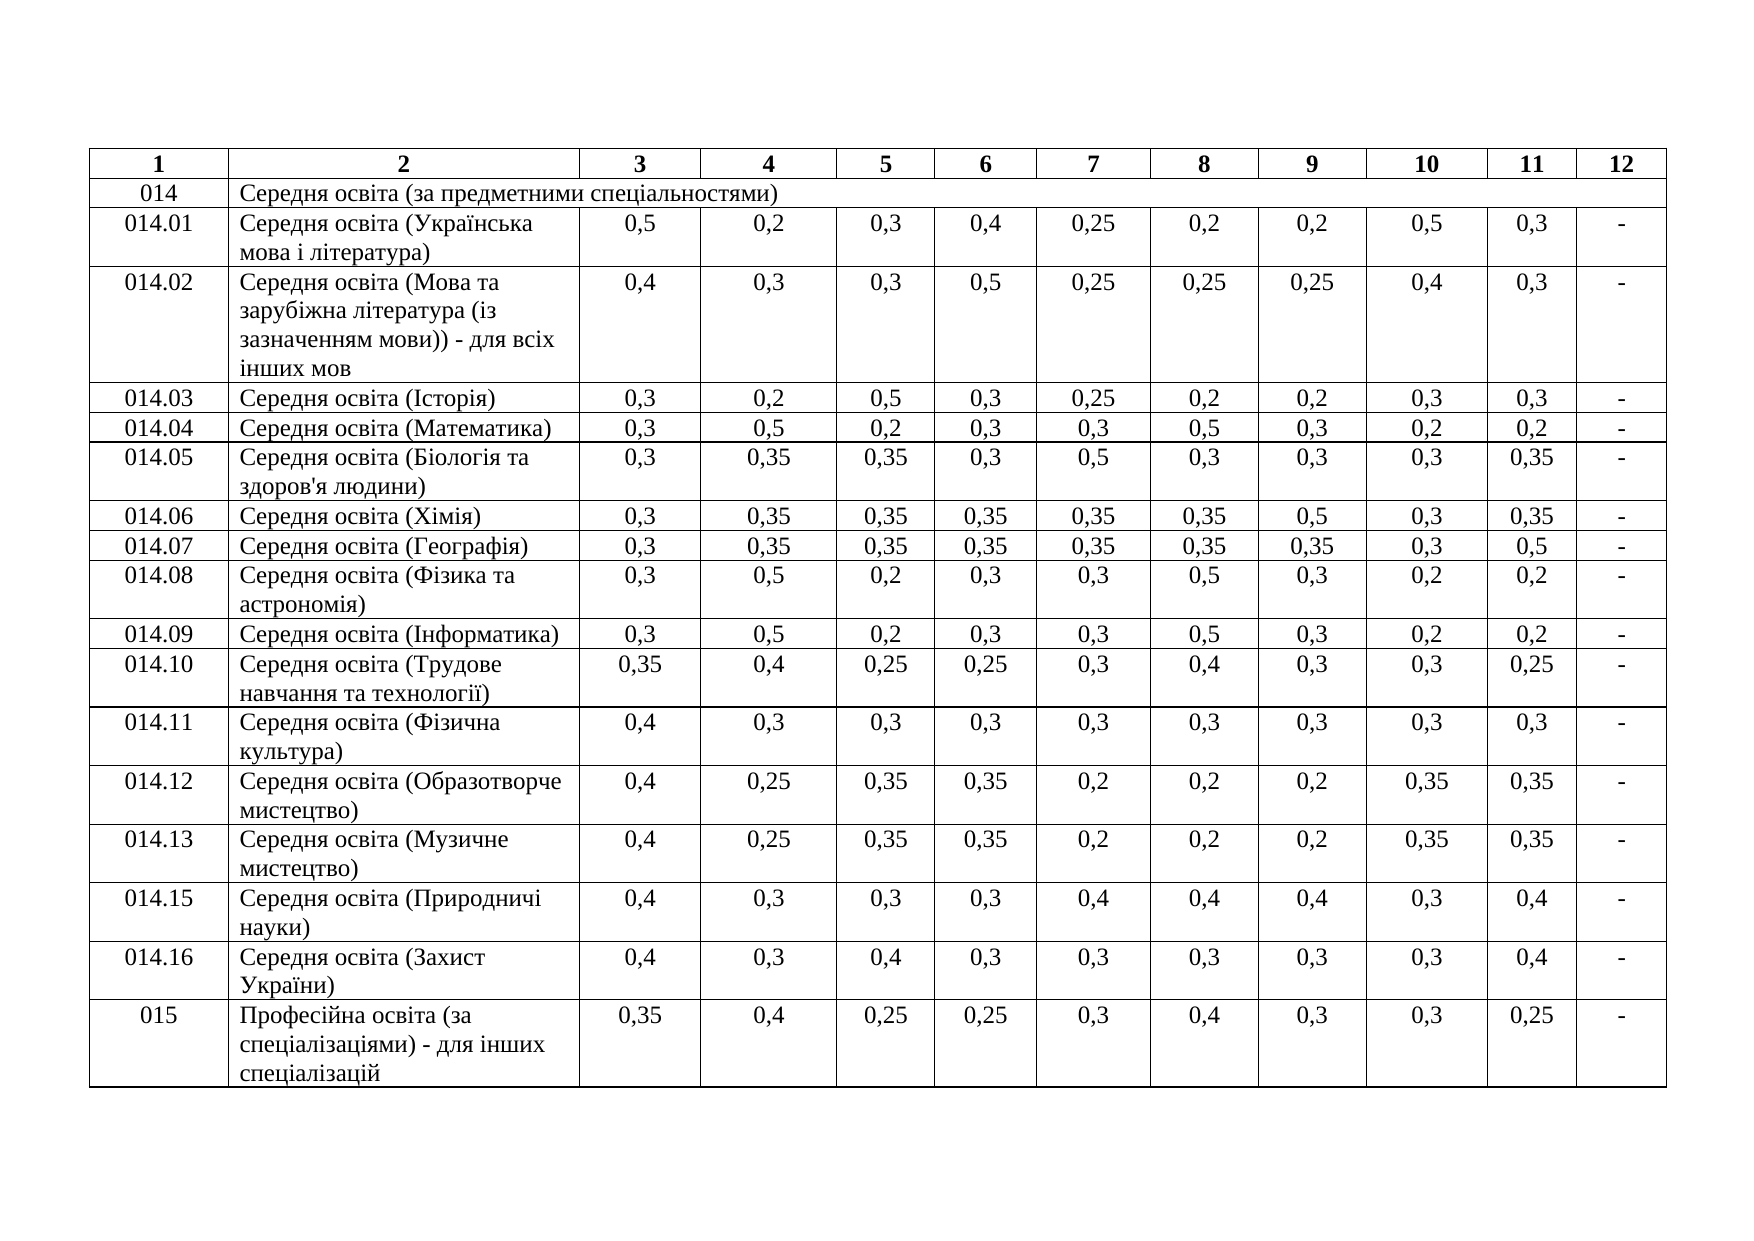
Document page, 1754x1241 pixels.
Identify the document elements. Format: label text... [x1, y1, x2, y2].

table_cell 0,3 [1367, 443, 1487, 500]
table_cell 0,5 [1151, 619, 1258, 648]
table_cell 0,35 [1037, 501, 1150, 530]
table_cell Середня освіта (Образотворче мистецтво) [229, 766, 579, 823]
table_cell 0,2 [1259, 766, 1366, 823]
table_cell 0,35 [1488, 766, 1576, 823]
table_cell 0,4 [701, 1000, 836, 1086]
table_cell 0,2 [1488, 619, 1576, 648]
table_cell - [1577, 383, 1666, 412]
table_header 7 [1037, 149, 1150, 177]
table_cell 0,4 [580, 267, 700, 382]
table_cell 0,2 [1037, 825, 1150, 882]
table_cell 0,2 [1259, 825, 1366, 882]
table_cell Середня освіта (Математика) [229, 413, 579, 441]
table_cell 0,3 [580, 531, 700, 559]
table_cell 0,35 [837, 766, 934, 823]
table_cell 0,4 [1151, 649, 1258, 706]
table_cell 0,3 [701, 708, 836, 765]
table_cell 0,5 [1259, 501, 1366, 530]
table_cell 0,4 [580, 883, 700, 941]
table_cell 014.06 [90, 501, 228, 530]
table_cell 0,3 [1037, 619, 1150, 648]
table_cell 0,35 [1259, 531, 1366, 559]
table_header 11 [1488, 149, 1576, 177]
table_cell Середня освіта (Природничі науки) [229, 883, 579, 941]
table_cell 0,35 [580, 1000, 700, 1086]
table_cell 0,35 [837, 443, 934, 500]
table_cell 0,35 [837, 531, 934, 559]
table_cell 0,3 [580, 619, 700, 648]
table_cell - [1577, 619, 1666, 648]
table_cell 0,3 [1488, 208, 1576, 266]
table_cell 0,25 [1488, 1000, 1576, 1086]
table_cell 0,2 [1151, 825, 1258, 882]
table_cell - [1577, 267, 1666, 382]
table_header 6 [935, 149, 1036, 177]
table_cell 0,3 [1367, 649, 1487, 706]
table_cell 0,2 [1151, 208, 1258, 266]
table_cell 0,3 [1367, 942, 1487, 999]
table_cell 0,3 [1037, 1000, 1150, 1086]
table_cell 0,3 [935, 561, 1036, 618]
table_cell 0,25 [935, 649, 1036, 706]
table_cell 0,2 [1367, 561, 1487, 618]
table_cell Середня освіта (Хімія) [229, 501, 579, 530]
table_cell 0,3 [580, 501, 700, 530]
table_cell 0,25 [701, 766, 836, 823]
table_cell 0,3 [1259, 1000, 1366, 1086]
table_cell 0,3 [1259, 649, 1366, 706]
table_cell 0,3 [1488, 708, 1576, 765]
table_cell 014.04 [90, 413, 228, 441]
table_cell - [1577, 208, 1666, 266]
table_cell 0,3 [1259, 413, 1366, 441]
table_cell 0,4 [580, 942, 700, 999]
table_cell 0,35 [935, 766, 1036, 823]
table_cell 0,2 [1151, 383, 1258, 412]
table_cell 0,3 [1488, 383, 1576, 412]
table_cell Середня освіта (Українська мова і література) [229, 208, 579, 266]
table_cell 0,35 [935, 501, 1036, 530]
table_cell 0,5 [1488, 531, 1576, 559]
table_cell 0,2 [701, 383, 836, 412]
table_cell Середня освіта (Інформатика) [229, 619, 579, 648]
table_header 2 [229, 149, 579, 177]
table_cell 0,3 [935, 708, 1036, 765]
table_cell 0,3 [837, 267, 934, 382]
table_cell 0,5 [701, 413, 836, 441]
table_cell 0,3 [837, 883, 934, 941]
table_cell 0,35 [1037, 531, 1150, 559]
table_cell 0,3 [580, 443, 700, 500]
table_cell 0,25 [1151, 267, 1258, 382]
table_cell 0,25 [837, 649, 934, 706]
table_cell 014.08 [90, 561, 228, 618]
table_cell 0,4 [1037, 883, 1150, 941]
table_cell 014.05 [90, 443, 228, 500]
table_cell 0,3 [1367, 531, 1487, 559]
table_cell 0,2 [1367, 413, 1487, 441]
table_cell 014 [90, 179, 228, 207]
table_cell Середня освіта (Захист України) [229, 942, 579, 999]
table_cell 0,4 [1488, 942, 1576, 999]
table_cell 014.03 [90, 383, 228, 412]
table_cell 0,3 [1037, 561, 1150, 618]
table_cell 0,5 [1037, 443, 1150, 500]
table_cell - [1577, 766, 1666, 823]
table_cell 0,2 [1259, 383, 1366, 412]
table_cell 0,4 [1367, 267, 1487, 382]
table_cell 014.09 [90, 619, 228, 648]
table_cell Середня освіта (Фізика та астрономія) [229, 561, 579, 618]
table_cell 0,5 [1151, 413, 1258, 441]
table_cell 0,5 [935, 267, 1036, 382]
table_cell Середня освіта (Трудове навчання та технології) [229, 649, 579, 706]
table_cell - [1577, 708, 1666, 765]
table_cell 014.01 [90, 208, 228, 266]
table_cell 0,5 [1367, 208, 1487, 266]
table_cell 0,35 [1488, 825, 1576, 882]
table_cell 0,3 [1037, 649, 1150, 706]
table_cell 0,4 [580, 708, 700, 765]
table_cell 0,4 [1259, 883, 1366, 941]
table_cell 014.15 [90, 883, 228, 941]
table_cell 0,35 [1151, 501, 1258, 530]
table_cell 0,25 [1037, 267, 1150, 382]
table_cell 0,35 [1367, 825, 1487, 882]
table_cell 014.12 [90, 766, 228, 823]
table_cell 0,3 [935, 942, 1036, 999]
table_cell 0,5 [701, 561, 836, 618]
table_cell 0,5 [1151, 561, 1258, 618]
table_cell 0,3 [580, 383, 700, 412]
table_cell 0,35 [1367, 766, 1487, 823]
table_cell 014.07 [90, 531, 228, 559]
table_cell 0,3 [1037, 413, 1150, 441]
table_cell 014.10 [90, 649, 228, 706]
table_cell 015 [90, 1000, 228, 1086]
table_cell 0,3 [1151, 942, 1258, 999]
table_cell 0,5 [580, 208, 700, 266]
table_cell 0,35 [701, 501, 836, 530]
table_cell Середня освіта (Історія) [229, 383, 579, 412]
table_cell 0,3 [580, 413, 700, 441]
table_cell 014.02 [90, 267, 228, 382]
table_cell 0,2 [1488, 561, 1576, 618]
table_header 3 [580, 149, 700, 177]
table_cell 0,2 [701, 208, 836, 266]
table_cell 0,3 [935, 619, 1036, 648]
table_cell Середня освіта (за предметними спеціальностями) [229, 179, 1666, 207]
table_cell 0,35 [837, 501, 934, 530]
table_cell 0,35 [1488, 443, 1576, 500]
table_cell 0,35 [701, 531, 836, 559]
table_cell 014.11 [90, 708, 228, 765]
table_cell 0,35 [1488, 501, 1576, 530]
table_cell 0,5 [701, 619, 836, 648]
table_cell 0,2 [1367, 619, 1487, 648]
table_cell 0,2 [837, 413, 934, 441]
table_cell 014.13 [90, 825, 228, 882]
table_cell 0,4 [935, 208, 1036, 266]
table_cell 0,3 [1259, 619, 1366, 648]
table_cell 0,2 [1259, 208, 1366, 266]
table_cell 0,3 [1259, 942, 1366, 999]
table_cell - [1577, 883, 1666, 941]
table_cell - [1577, 825, 1666, 882]
table_cell 0,35 [935, 531, 1036, 559]
table_header 10 [1367, 149, 1487, 177]
table_cell 0,3 [1259, 708, 1366, 765]
table_cell 0,3 [935, 413, 1036, 441]
table_cell 0,25 [1037, 383, 1150, 412]
table_cell - [1577, 443, 1666, 500]
table_cell 0,3 [1367, 883, 1487, 941]
table_cell 0,4 [837, 942, 934, 999]
table_cell 0,3 [1259, 561, 1366, 618]
table_cell 0,4 [1488, 883, 1576, 941]
table_cell 0,2 [837, 561, 934, 618]
table_cell 0,3 [1259, 443, 1366, 500]
table_cell 0,2 [1488, 413, 1576, 441]
table_cell - [1577, 531, 1666, 559]
table_cell 0,35 [701, 443, 836, 500]
table_header 1 [90, 149, 228, 177]
table_cell 0,4 [701, 649, 836, 706]
table_cell 0,25 [837, 1000, 934, 1086]
table_cell 0,3 [935, 383, 1036, 412]
table_cell - [1577, 649, 1666, 706]
table_cell 0,3 [701, 942, 836, 999]
table_cell 0,35 [837, 825, 934, 882]
table_header 4 [701, 149, 836, 177]
table_cell 0,3 [935, 443, 1036, 500]
table_cell - [1577, 561, 1666, 618]
table_cell - [1577, 501, 1666, 530]
table_header 9 [1259, 149, 1366, 177]
table_cell 0,5 [837, 383, 934, 412]
table_cell 0,3 [1151, 708, 1258, 765]
table_cell 0,4 [1151, 883, 1258, 941]
table_cell Середня освіта (Мова та зарубіжна література (із зазначенням мови)) - для всіх інших мов [229, 267, 579, 382]
table_cell 0,25 [935, 1000, 1036, 1086]
table_cell 0,3 [935, 883, 1036, 941]
table_cell 0,25 [701, 825, 836, 882]
table_cell 0,3 [1151, 443, 1258, 500]
table_cell 0,3 [1367, 1000, 1487, 1086]
table_cell - [1577, 413, 1666, 441]
table_cell 0,35 [935, 825, 1036, 882]
table_cell 0,3 [1367, 501, 1487, 530]
table_cell 0,3 [837, 708, 934, 765]
table_cell Середня освіта (Фізична культура) [229, 708, 579, 765]
table_cell 0,25 [1488, 649, 1576, 706]
table_cell 0,35 [580, 649, 700, 706]
table_cell 0,3 [1367, 383, 1487, 412]
table_cell 0,3 [701, 267, 836, 382]
table_cell 0,2 [837, 619, 934, 648]
table_cell Середня освіта (Географія) [229, 531, 579, 559]
table_cell 014.16 [90, 942, 228, 999]
table_header 8 [1151, 149, 1258, 177]
table_cell 0,3 [580, 561, 700, 618]
table_cell 0,3 [1037, 942, 1150, 999]
table_cell 0,4 [1151, 1000, 1258, 1086]
table_cell 0,3 [837, 208, 934, 266]
table_cell 0,3 [701, 883, 836, 941]
table_header 5 [837, 149, 934, 177]
table_cell 0,35 [1151, 531, 1258, 559]
table_cell 0,25 [1259, 267, 1366, 382]
table_cell 0,25 [1037, 208, 1150, 266]
table_cell Середня освіта (Музичне мистецтво) [229, 825, 579, 882]
table_cell Середня освіта (Біологія та здоров'я людини) [229, 443, 579, 500]
table_header 12 [1577, 149, 1666, 177]
table_cell - [1577, 1000, 1666, 1086]
table_cell 0,2 [1151, 766, 1258, 823]
table_cell 0,4 [580, 825, 700, 882]
table_cell - [1577, 942, 1666, 999]
table_cell Професійна освіта (за спеціалізаціями) - для інших спеціалізацій [229, 1000, 579, 1086]
table_cell 0,3 [1037, 708, 1150, 765]
table_cell 0,4 [580, 766, 700, 823]
table_cell 0,2 [1037, 766, 1150, 823]
table_cell 0,3 [1488, 267, 1576, 382]
table_cell 0,3 [1367, 708, 1487, 765]
